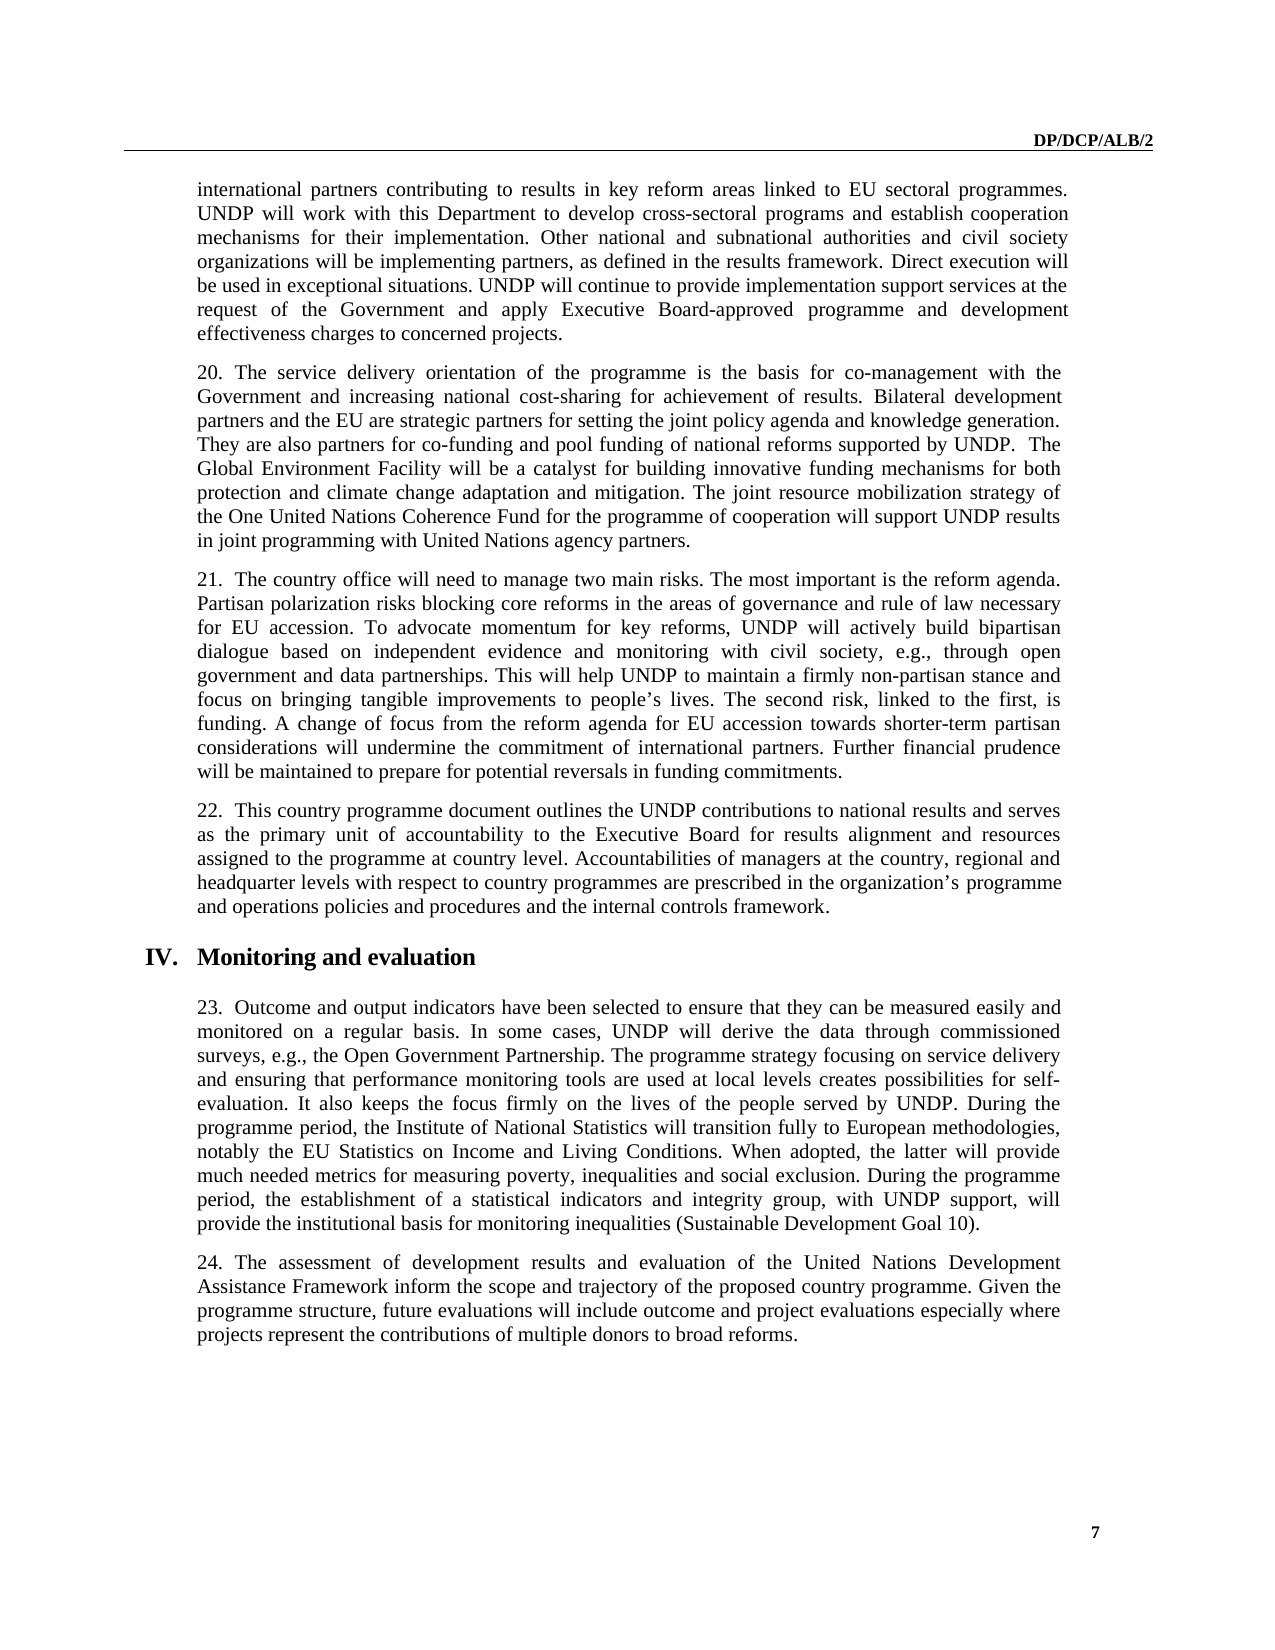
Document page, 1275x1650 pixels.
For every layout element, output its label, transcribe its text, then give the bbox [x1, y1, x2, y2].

list The service delivery orientation of the programme is the basis for co-management with the Government and increasing national cost-sharing for achievement of results. Bilateral development partners and the EU are strategic partners for setting the joint policy agenda and knowledge generation. They are also partners for co-funding and pool funding of national reforms supported by UNDP. The Global Environment Facility will be a catalyst for building innovative funding mechanisms for both protection and climate change adaptation and mitigation. The joint resource mobilization strategy of the One United Nations Coherence Fund for the programme of cooperation will support UNDP results in joint programming with United Nations agency partners. [197, 360, 1062, 552]
list The assessment of development results and evaluation of the United Nations Development Assistance Framework inform the scope and trajectory of the proposed country programme. Given the programme structure, future evaluations will include outcome and project evaluations especially where projects represent the contributions of multiple donors to broad reforms. [197, 1250, 1062, 1346]
list This country programme document outlines the UNDP contributions to national results and serves as the primary unit of accountability to the Executive Board for results alignment and resources assigned to the programme at country level. Accountabilities of managers at the country, regional and headquarter levels with respect to country programmes are prescribed in the organization’s programme and operations policies and procedures and the internal controls framework. [197, 798, 1062, 918]
list Outcome and output indicators have been selected to ensure that they can be measured easily and monitored on a regular basis. In some cases, UNDP will derive the data through commissioned surveys, e.g., the Open Government Partnership. The programme strategy focusing on service delivery and ensuring that performance monitoring tools are used at local levels creates possibilities for self-evaluation. It also keeps the focus firmly on the lives of the people served by UNDP. During the programme period, the Institute of National Statistics will transition fully to European methodologies, notably the EU Statistics on Income and Living Conditions. When adopted, the latter will provide much needed metrics for measuring poverty, inequalities and social exclusion. During the programme period, the establishment of a statistical indicators and integrity group, with UNDP support, will provide the institutional basis for monitoring inequalities (Sustainable Development Goal 10). [197, 995, 1062, 1235]
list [197, 177, 1069, 345]
list The country office will need to manage two main risks. The most important is the reform agenda. Partisan polarization risks blocking core reforms in the areas of governance and rule of law necessary for EU accession. To advocate momentum for key reforms, UNDP will actively build bipartisan dialogue based on independent evidence and monitoring with civil society, e.g., through open government and data partnerships. This will help UNDP to maintain a firmly non-partisan stance and focus on bringing tangible improvements to people’s lives. The second risk, linked to the first, is funding. A change of focus from the reform agenda for EU accession towards shorter-term partisan considerations will undermine the commitment of international partners. Further financial prudence will be maintained to prepare for potential reversals in funding commitments. [197, 567, 1062, 783]
subtitle Monitoring and evaluation [178, 942, 1062, 971]
